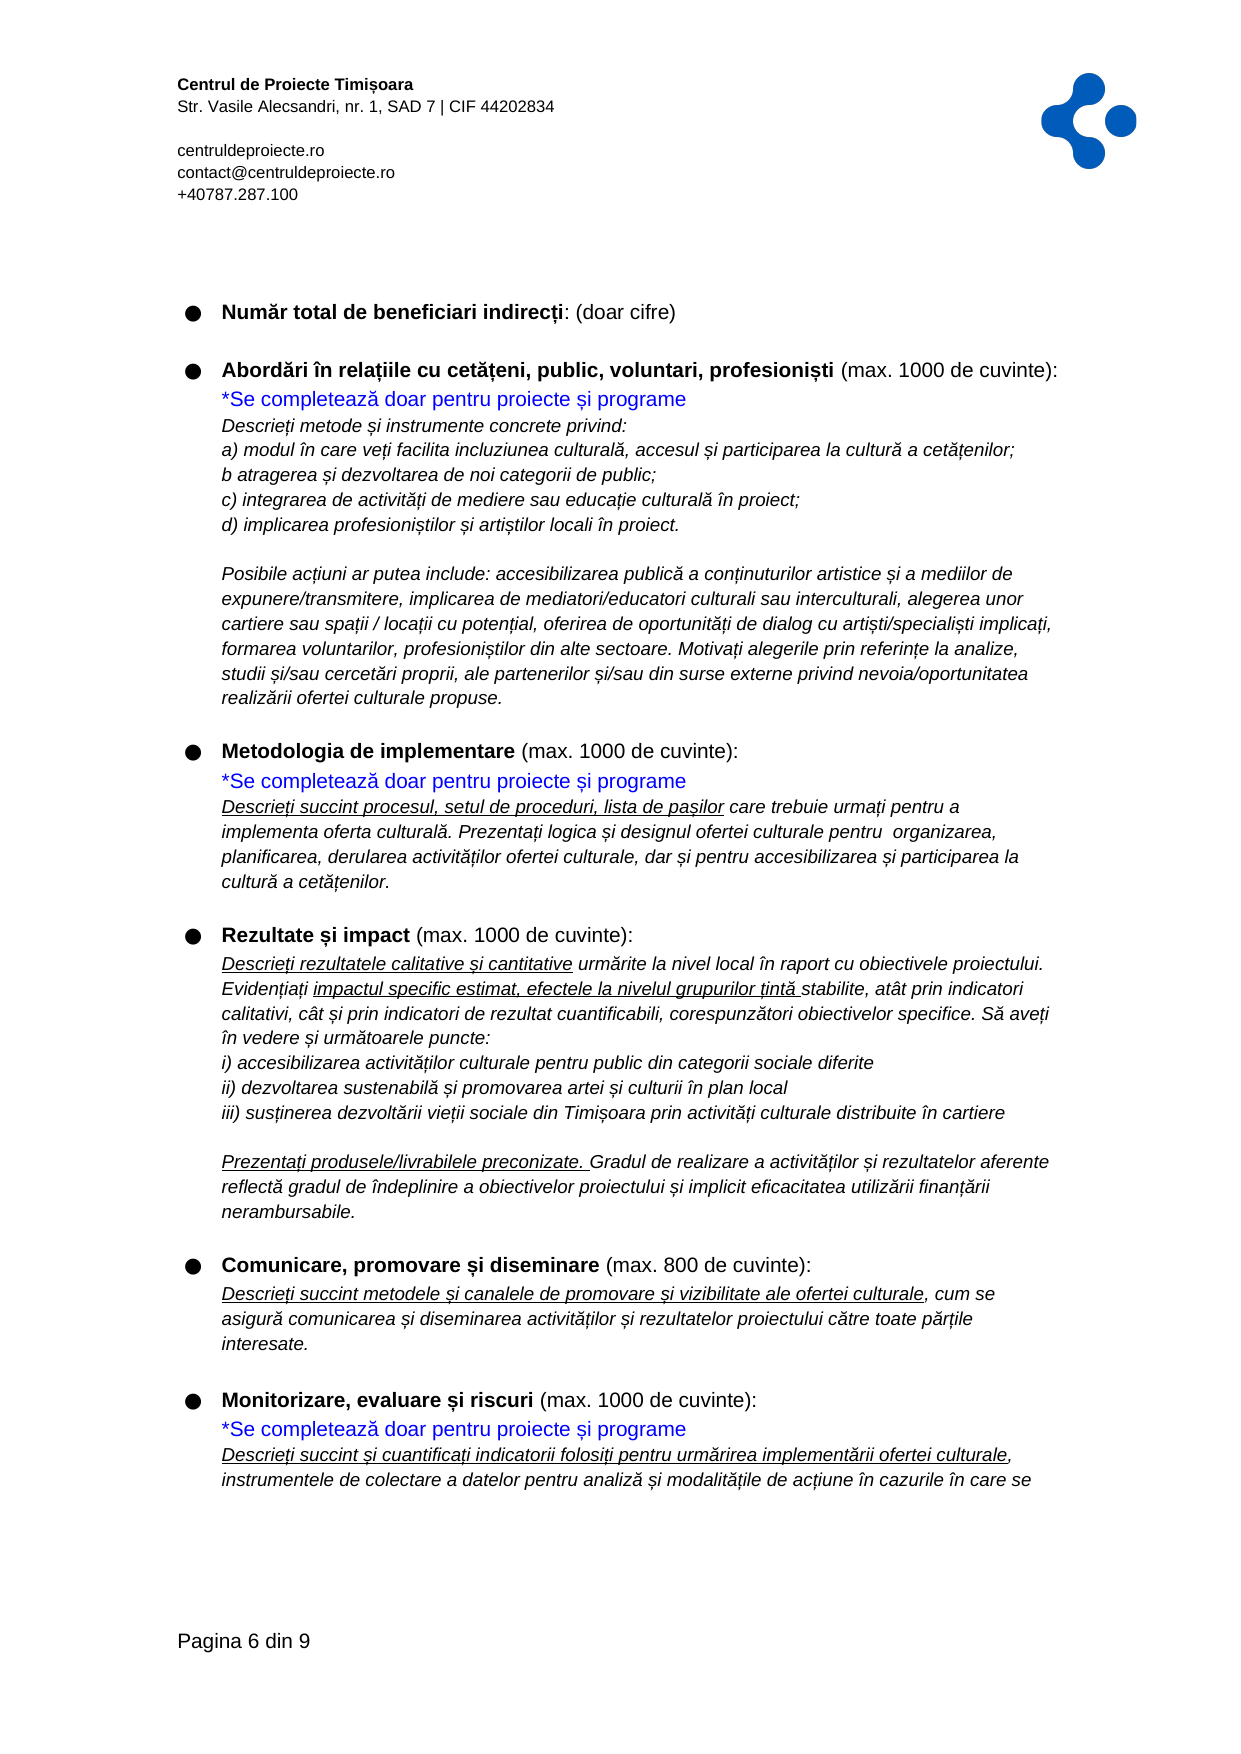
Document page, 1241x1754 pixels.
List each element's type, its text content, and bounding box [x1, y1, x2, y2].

text Posibile acțiuni ar putea include: accesibilizarea publică a conținuturilor artistice și a mediilor de expunere/transmitere, implicarea de mediatori/educatori culturali sau interculturali, alegerea unor cartiere sau spații / locații cu potențial, oferirea de oportunități de dialog cu artiști/specialiști implicați, formarea voluntarilor, profesioniștilor din alte sectoare. Motivați alegerile prin referințe la analize, studii și/sau cercetări proprii, ale partenerilor și/sau din surse externe privind nevoia/oportunitatea realizării ofertei culturale propuse. [221, 563, 1062, 709]
text b atragerea și dezvoltarea de noi categorii de public; [221, 464, 1062, 486]
text c) integrarea de activități de mediere sau educație culturală în proiect; [221, 489, 1062, 510]
text iii) susținerea dezvoltării vieții sociale din Timișoara prin activități culturale distribuite în cartiere [221, 1101, 1062, 1123]
text i) accesibilizarea activităților culturale pentru public din categorii sociale diferite [221, 1052, 1062, 1073]
list Monitorizare, evaluare și riscuri (max. 1000 de cuvinte): *Se completează doar pentru proiecte și programe [184, 1385, 1062, 1441]
text d) implicarea profesioniștilor și artiștilor locali în proiect. [221, 513, 1062, 535]
text ii) dezvoltarea sustenabilă și promovarea artei și culturii în plan local [221, 1077, 1062, 1098]
picture [1041, 73, 1137, 169]
list Comunicare, promovare și diseminare (max. 800 de cuvinte): [184, 1250, 1062, 1279]
text Prezentați produsele/livrabilele preconizate. Gradul de realizare a activităților și rezultatelor aferente reflectă gradul de îndeplinire a obiectivelor proiectului și implicit eficacitatea utilizării finanțării nerambursabile. [221, 1151, 1062, 1222]
text Descrieți succint procesul, setul de proceduri, lista de pașilor care trebuie urmați pentru a implementa oferta culturală. Prezentați logica și designul ofertei culturale pentru organizarea, planificarea, derularea activităților ofertei culturale, dar și pentru accesibilizarea și participarea la cultură a cetățenilor. [221, 796, 1062, 892]
text Descrieți rezultatele calitative și cantitative urmărite la nivel local în raport cu obiectivele proiectului. Evidențiați impactul specific estimat, efectele la nivelul grupurilor țintă stabilite, atât prin indicatori calitativi, cât și prin indicatori de rezultat cuantificabili, corespunzători obiectivelor specifice. Să aveți în vedere și următoarele puncte: [221, 953, 1062, 1049]
list Număr total de beneficiari indirecți: (doar cifre) [184, 297, 1062, 326]
text Descrieți metode și instrumente concrete privind: [221, 414, 1062, 436]
list Metodologia de implementare (max. 1000 de cuvinte): *Se completează doar pentru proiecte și programe [184, 737, 1062, 793]
list Abordări în relațiile cu cetățeni, public, voluntari, profesioniști (max. 1000 de cuvinte): *Se completează doar pentru proiecte și programe [184, 355, 1062, 411]
text a) modul în care veți facilita incluziunea culturală, accesul și participarea la cultură a cetățenilor; [221, 439, 1062, 461]
list Rezultate și impact (max. 1000 de cuvinte): [184, 920, 1062, 948]
text Descrieți succint metodele și canalele de promovare și vizibilitate ale ofertei culturale, cum se asigură comunicarea și diseminarea activităților și rezultatelor proiectului către toate părțile interesate. [221, 1283, 1062, 1354]
